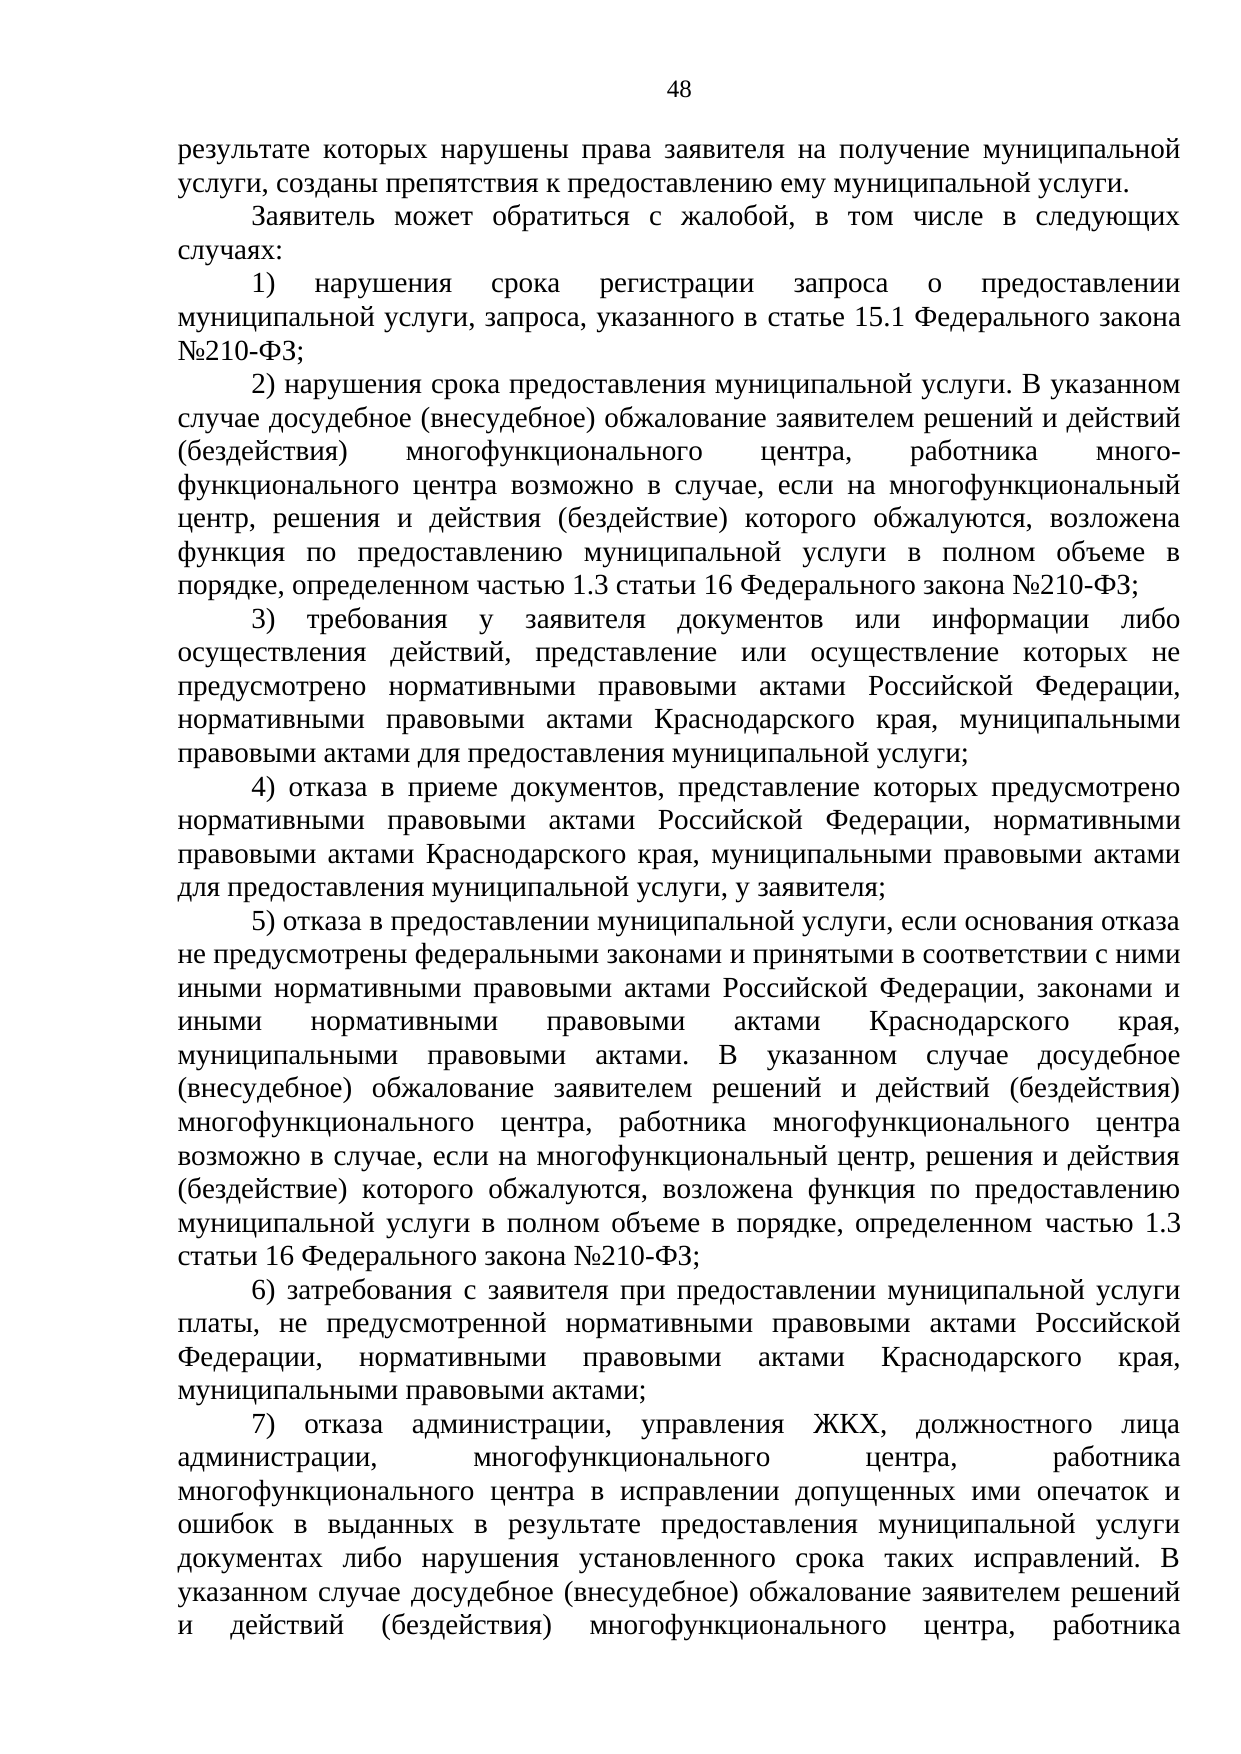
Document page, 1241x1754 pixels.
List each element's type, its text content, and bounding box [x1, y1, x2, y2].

text Заявитель может обратиться с жалобой, в том числе в следующих случаях: [177, 198, 1181, 266]
text 6) затребования с заявителя при предоставлении муниципальной услуги платы, не предусмотренной нормативными правовыми актами Российской Федерации, нормативными правовыми актами Краснодарского края, муниципальными правовыми актами; [177, 1272, 1181, 1406]
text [177, 131, 1181, 198]
text 4) отказа в приеме документов, представление которых предусмотрено нормативными правовыми актами Российской Федерации, нормативными правовыми актами Краснодарского края, муниципальными правовыми актами для предоставления муниципальной услуги, у заявителя; [177, 769, 1181, 903]
text 1) нарушения срока регистрации запроса о предоставлении муниципальной услуги, запроса, указанного в статье 15.1 Федерального закона №210-ФЗ; [177, 266, 1181, 366]
text 3) требования у заявителя документов или информации либо осуществления действий, представление или осуществление которых не предусмотрено нормативными правовыми актами Российской Федерации, нормативными правовыми актами Краснодарского края, муниципальными правовыми актами для предоставления муниципальной услуги; [177, 601, 1181, 769]
text 2) нарушения срока предоставления муниципальной услуги. В указанном случае досудебное (внесудебное) обжалование заявителем решений и действий (бездействия) многофункционального центра, работника много-функционального центра возможно в случае, если на многофункциональный центр, решения и действия (бездействие) которого обжалуются, возложена функция по предоставлению муниципальной услуги в полном объеме в порядке, определенном частью 1.3 статьи 16 Федерального закона №210-ФЗ; [177, 366, 1181, 601]
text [177, 1406, 1181, 1641]
text 5) отказа в предоставлении муниципальной услуги, если основания отказа не предусмотрены федеральными законами и принятыми в соответствии с ними иными нормативными правовыми актами Российской Федерации, законами и иными нормативными правовыми актами Краснодарского края, муниципальными правовыми актами. В указанном случае досудебное (внесудебное) обжалование заявителем решений и действий (бездействия) многофункционального центра, работника многофункционального центра возможно в случае, если на многофункциональный центр, решения и действия (бездействие) которого обжалуются, возложена функция по предоставлению муниципальной услуги в полном объеме в порядке, определенном частью 1.3 статьи 16 Федерального закона №210-ФЗ; [177, 903, 1181, 1272]
